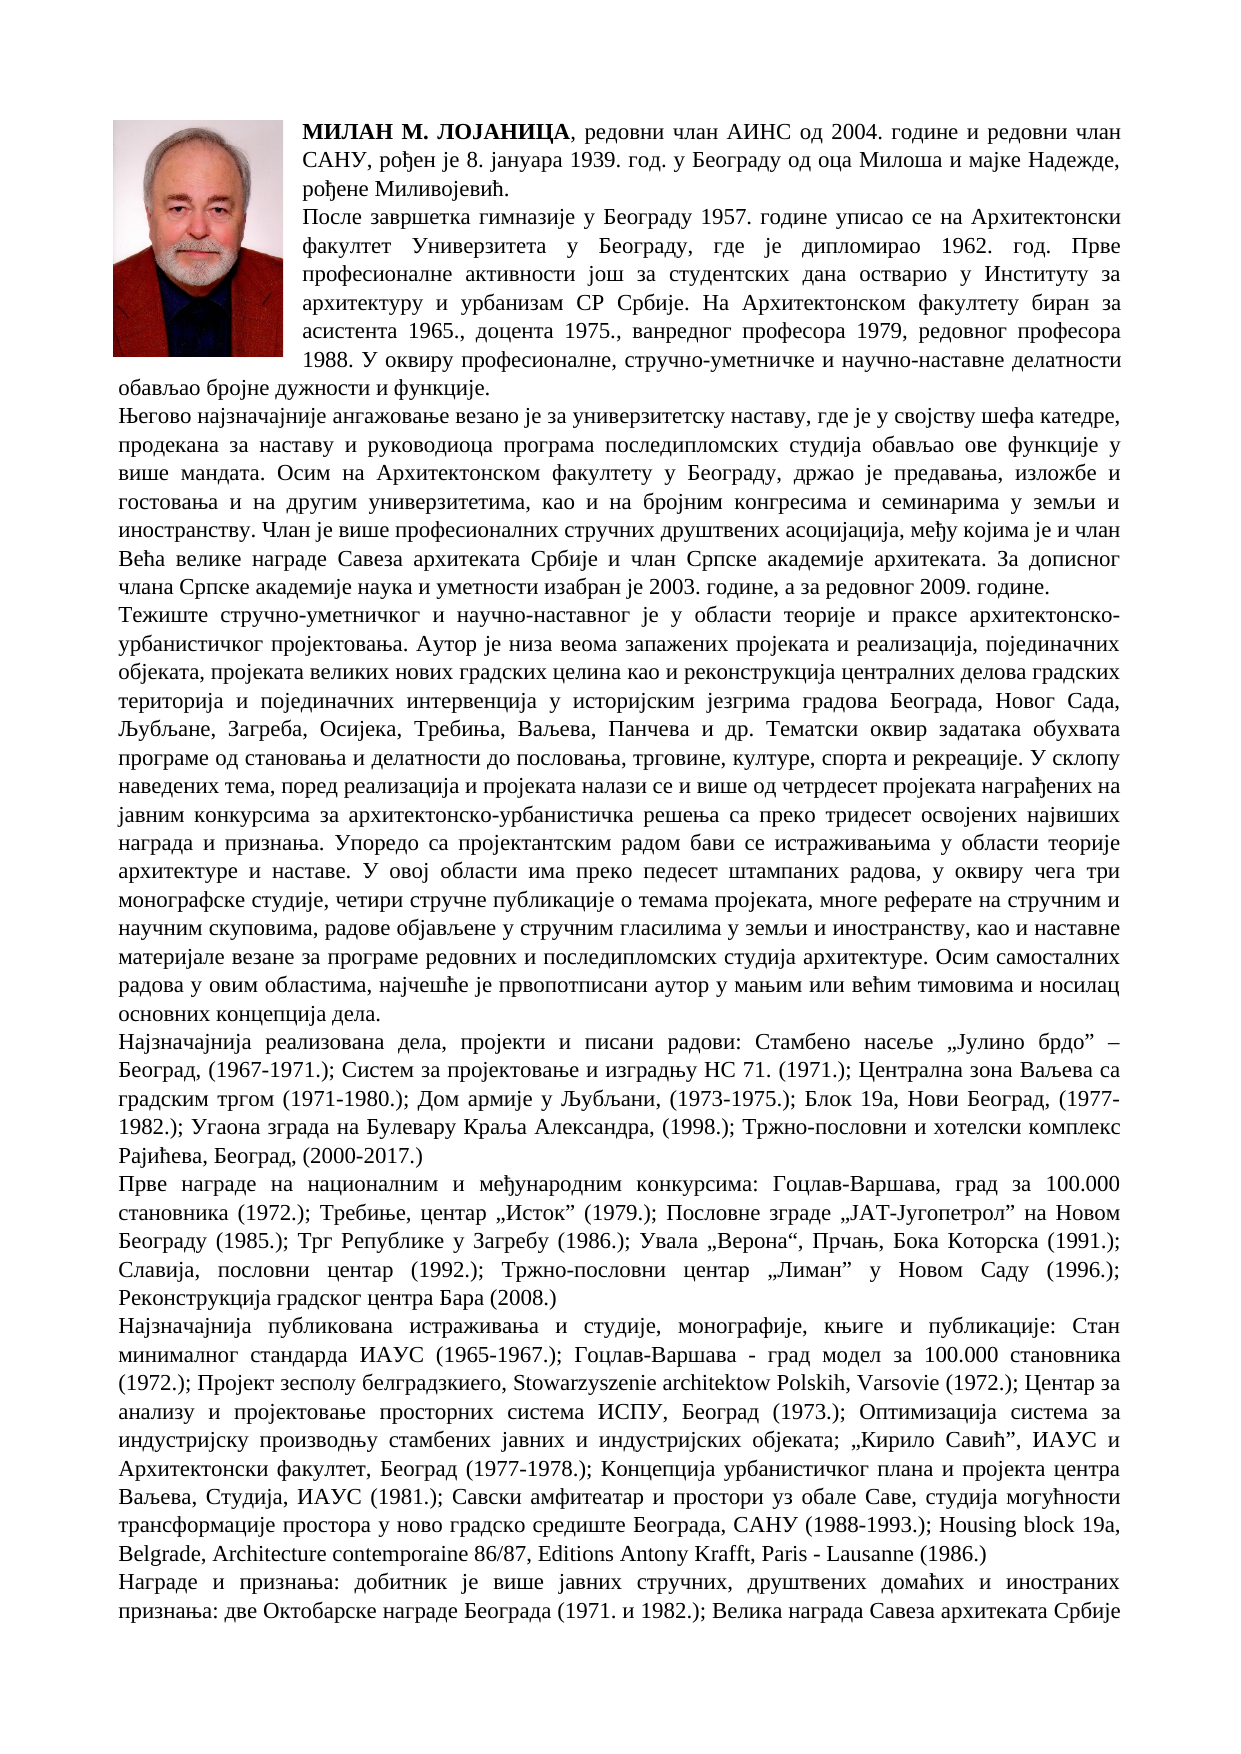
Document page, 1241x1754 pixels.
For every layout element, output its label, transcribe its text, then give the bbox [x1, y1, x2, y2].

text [118, 1568, 1122, 1623]
text Најзначајнија реализована дела, пројекти и писани радови: Стамбено насеље „Јулино брдо” – Београд, (1967-1971.); Систем за пројектовање и изградњу НС 71. (1971.); Централна зона Ваљева са градским тргом (1971-1980.); Дом армије у Љубљани, (1973-1975.); Блок 19а, Нови Београд, (1977-1982.); Угаона зграда на Булевару Краља Александра, (1998.); Тржно-пословни и хотелски комплекс Рајићева, Београд, (2000-2017.) [118, 1028, 1122, 1168]
picture [113, 120, 284, 357]
text Прве награде на националним и међународним конкурсима: Гоцлав-Варшава, град за 100.000 становника (1972.); Требиње, центар „Исток” (1979.); Пословне зграде „ЈАТ-Југопетрол” на Новом Београду (1985.); Трг Републике у Загребу (1986.); Увала „Верона“, Прчањ, Бока Которска (1991.); Славија, пословни центар (1992.); Тржно-пословни центар „Лиман” у Новом Саду (1996.); Реконструкција градског центра Бара (2008.) [118, 1170, 1122, 1310]
text МИЛАН М. ЛОЈАНИЦА, редовни члан АИНС од 2004. године и редовни члан САНУ, рођен је 8. јануара 1939. год. у Београду од оца Милоша и мајке Надежде, рођене Миливојевић. [118, 118, 1122, 201]
text Његово најзначајније ангажовање везано је за универзитетску наставу, где је у својству шефа катедре, продекана за наставу и руководиоца програма последипломских студија обављао ове функције у више мандата. Осим на Архитектонском факултету у Београду, држао је предавања, изложбе и гостовања и на другим универзитетима, као и на бројним конгресима и семинарима у земљи и иностранству. Члан је више професионалних стручних друштвених асоцијација, међу којима је и члан Већа велике награде Савеза архитеката Србије и члан Српске академије архитеката. За дописног члана Српске академије наука и уметности изабран је 2003. године, а за редовног 2009. године. [118, 402, 1122, 599]
text После завршетка гимназије у Београду 1957. године уписао се на Архитектонски факултет Универзитета у Београду, где је дипломирао 1962. год. Прве професионалне активности још за студентских дана остварио у Институту за архитектуру и урбанизам СР Србије. На Архитектонском факултету биран за асистента 1965., доцента 1975., ванредног професора 1979, редовног професора 1988. У оквиру професионалне, стручно-уметничке и научно-наставне делатности обављао бројне дужности и функције. [118, 203, 1122, 400]
text Тежиште стручно-уметничког и научно-наставног је у области теорије и праксе архитектонско-урбанистичког пројектовања. Аутор је низа веома запажених пројеката и реализација, појединачних објеката, пројеката великих нових градских целина као и реконструкција централних делова градских територија и појединачних интервенција у историјским језгрима градова Београда, Новог Сада, Љубљане, Загреба, Осијека, Требиња, Ваљева, Панчева и др. Тематски оквир задатака обухвата програме од становања и делатности до пословања, трговине, културе, спорта и рекреације. У склопу наведених тема, поред реализација и пројеката налази се и више од четрдесет пројеката награђених на јавним конкурсима за архитектонско-урбанистичка решења са преко тридесет освојених највиших награда и признања. Упоредо са пројектантским радом бави се истраживањима у области теорије архитектуре и наставе. У овој области има преко педесет штампаних радова, у оквиру чега три монографске студије, четири стручне публикације о темама пројеката, многе реферате на стручним и научним скуповима, радове објављене у стручним гласилима у земљи и иностранству, као и наставне материјале везане за програме редовних и последипломских студија архитектуре. Осим самосталних радова у овим областима, најчешће је првопотписани аутор у мањим или већим тимовима и носилац основних концепција дела. [118, 602, 1122, 1026]
text Најзначајнија публикована истраживања и студије, монографије, књиге и публикације: Стан минималног стандарда ИАУС (1965-1967.); Гоцлав-Варшава - град модел за 100.000 становника (1972.); Пројект зесполу белградзкиего, Stowarzyszenie architektow Polskih, Varsovie (1972.); Центар за анализу и пројектовање просторних система ИСПУ, Београд (1973.); Оптимизација система за индустријску производњу стамбених јавних и индустријских објеката; „Кирило Савић”, ИАУС и Архитектонски факултет, Београд (1977-1978.); Концепција урбанистичког плана и пројекта центра Ваљева, Студија, ИАУС (1981.); Савски амфитеатар и простори уз обале Саве, студија могућности трансформације простора у ново градско средиште Београда, САНУ (1988-1993.); Housing block 19а, Belgrade, Architecture contemporaine 86/87, Editions Antony Krafft, Paris - Lausanne (1986.) [118, 1312, 1122, 1566]
